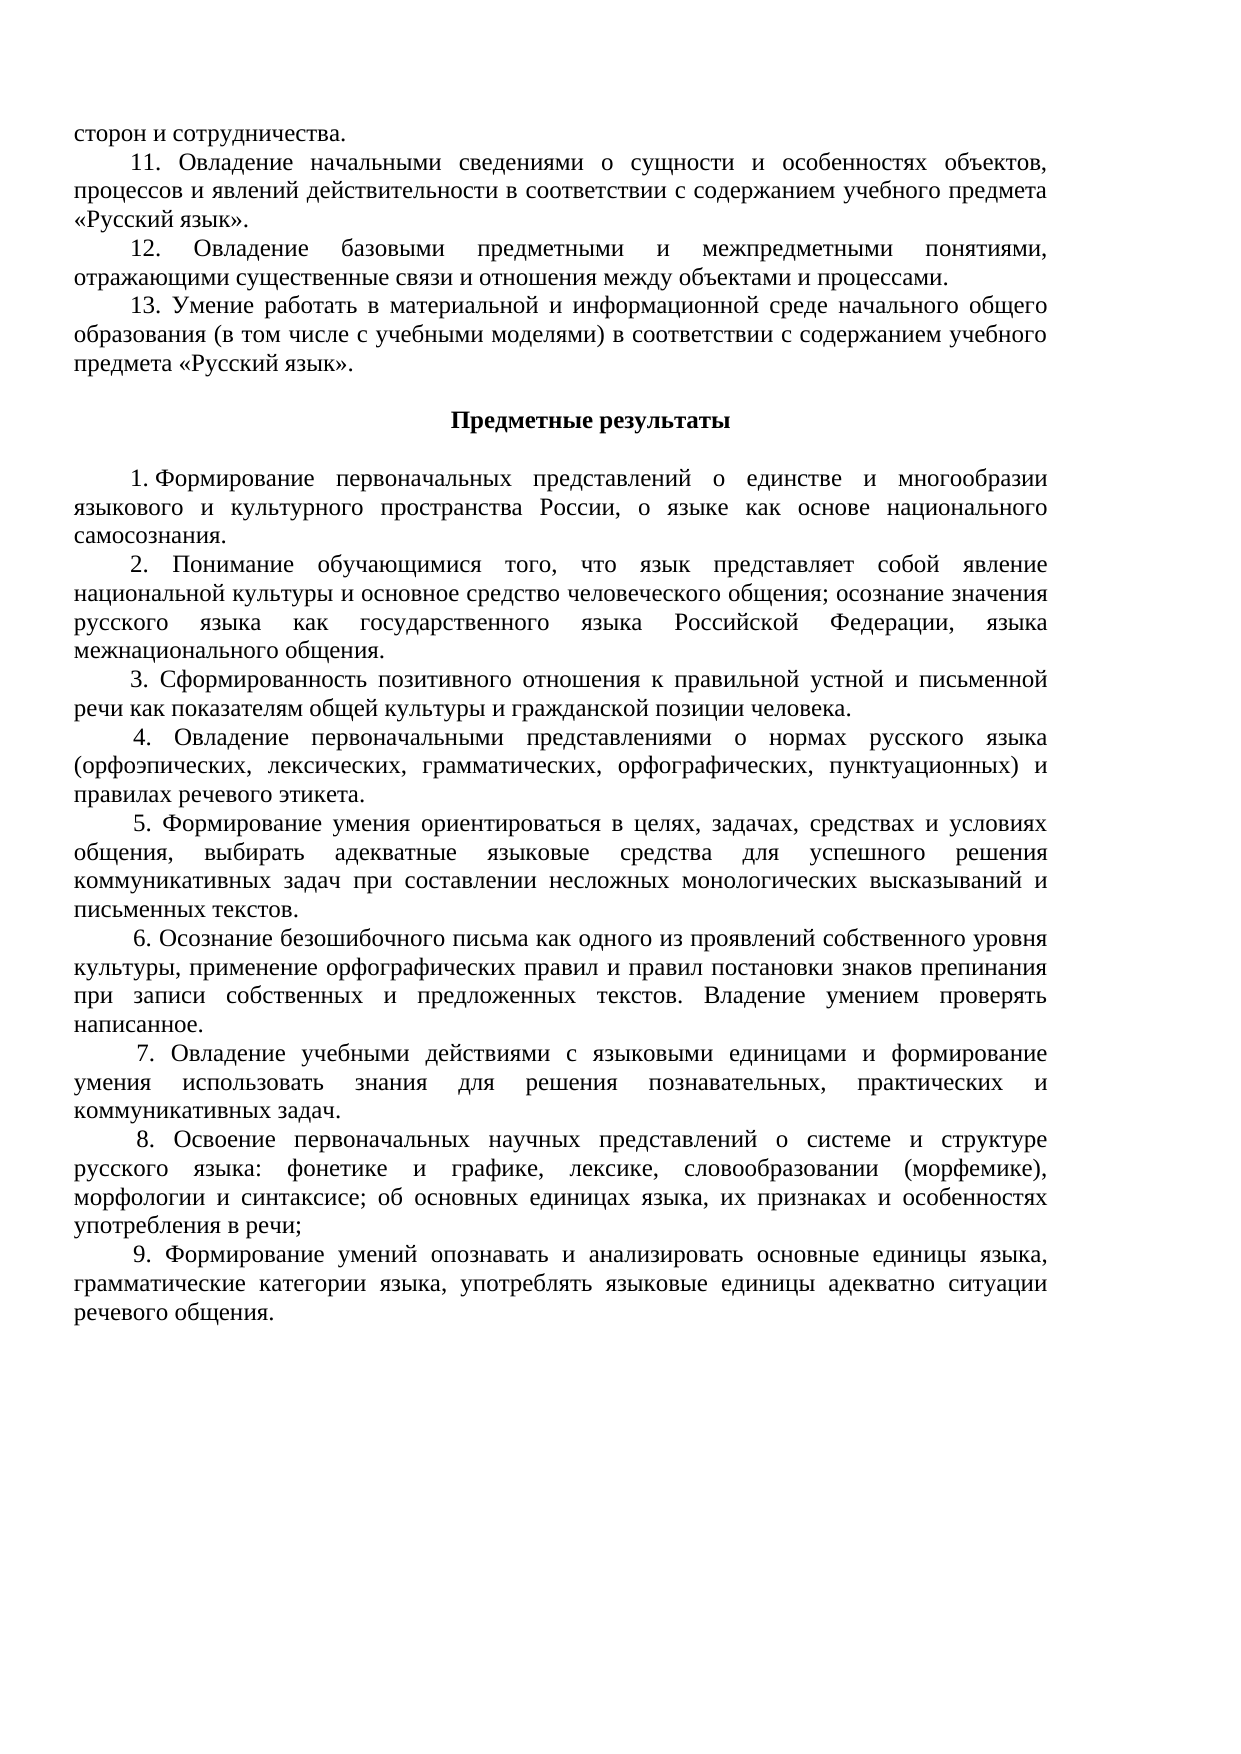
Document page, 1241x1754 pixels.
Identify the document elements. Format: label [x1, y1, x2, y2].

table_header [74, 118, 1048, 1613]
